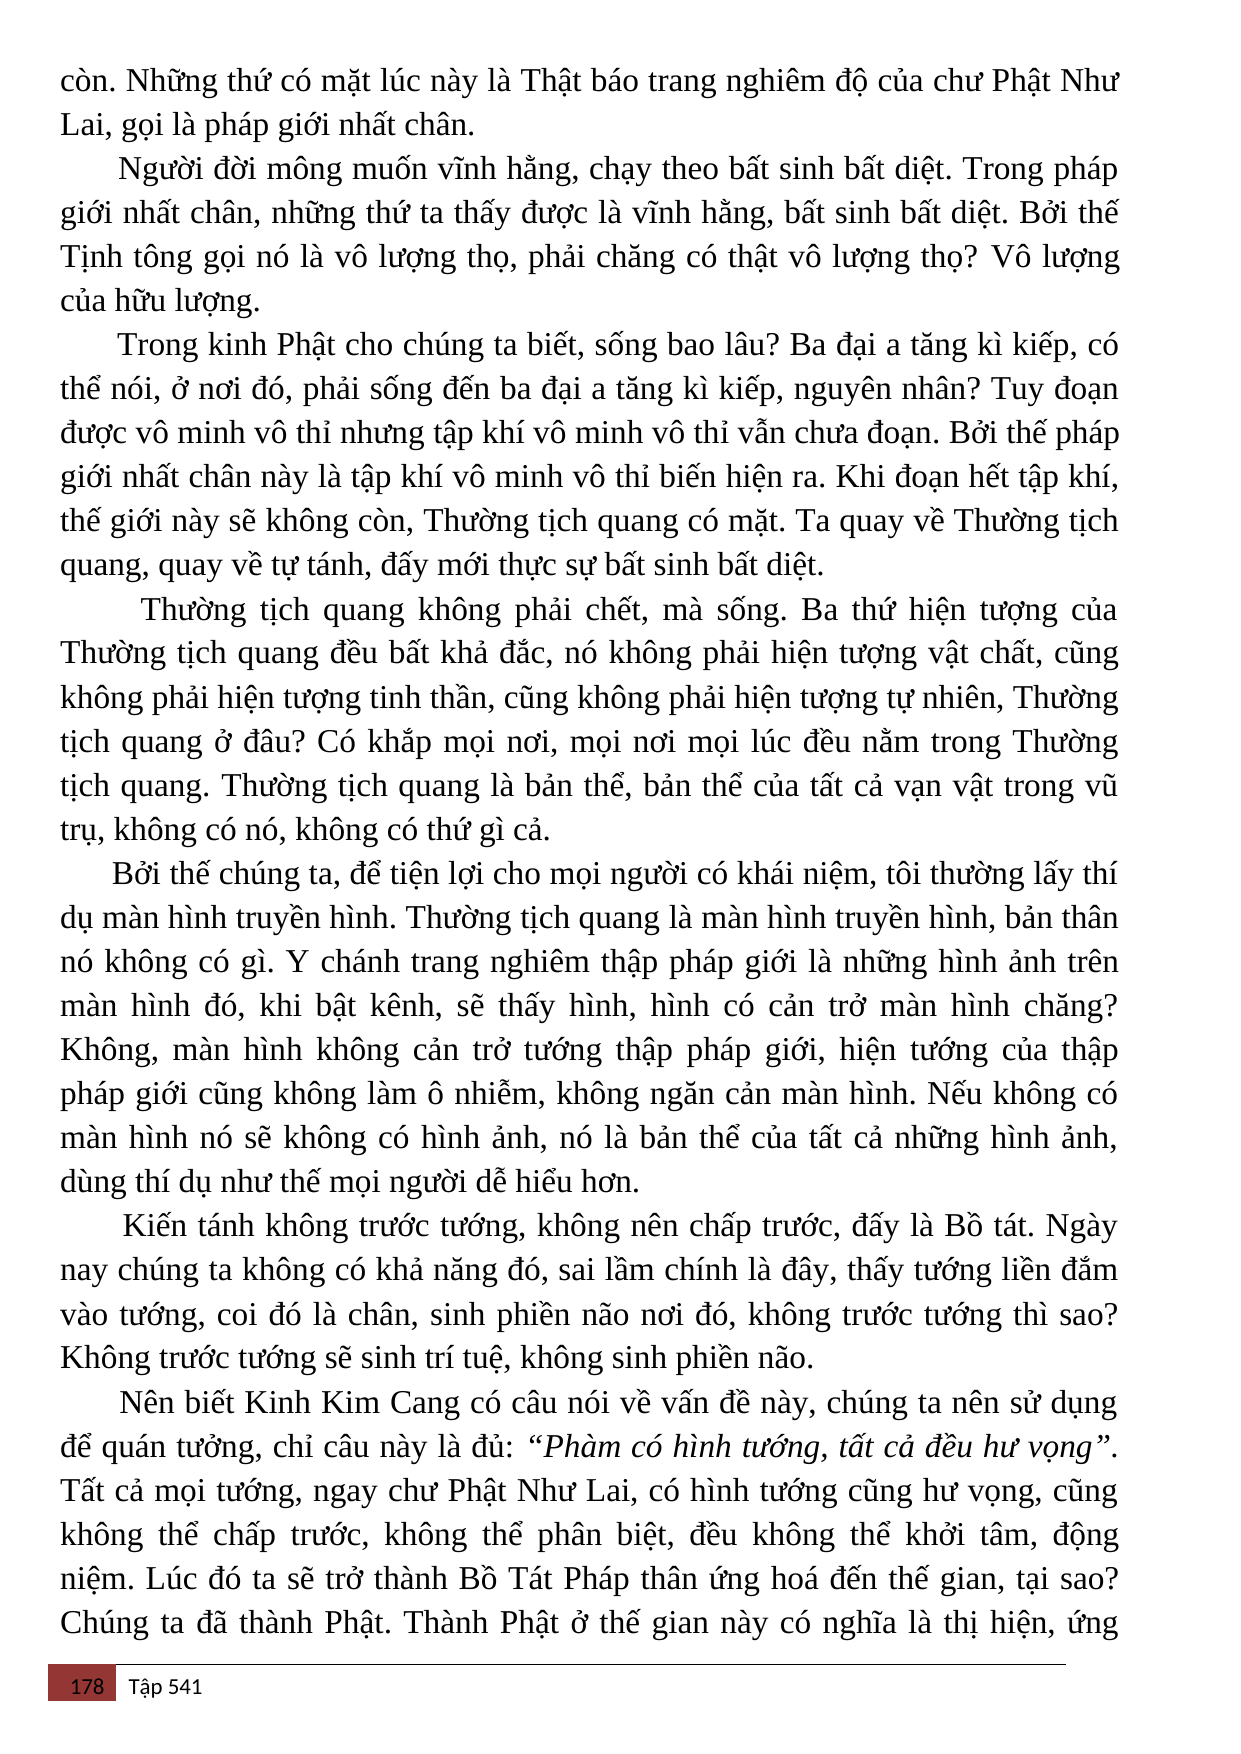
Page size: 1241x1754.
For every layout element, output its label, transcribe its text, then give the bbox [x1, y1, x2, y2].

text Bởi thế chúng ta, để tiện lợi cho mọi người có khái niệm, tôi thường lấy thí dụ màn hình truyền hình. Thường tịch quang là màn hình truyền hình, bản thân nó không có gì. Y chánh trang nghiêm thập pháp giới là những hình ảnh trên màn hình đó, khi bật kênh, sẽ thấy hình, hình có cản trở màn hình chăng? Không, màn hình không cản trở tướng thập pháp giới, hiện tướng của thập pháp giới cũng không làm ô nhiễm, không ngăn cản màn hình. Nếu không có màn hình nó sẽ không có hình ảnh, nó là bản thể của tất cả những hình ảnh, dùng thí dụ như thế mọi người dễ hiểu hơn. [60, 853, 1120, 1200]
text Kiến tánh không trước tướng, không nên chấp trước, đấy là Bồ tát. Ngày nay chúng ta không có khả năng đó, sai lầm chính là đây, thấy tướng liền đắm vào tướng, coi đó là chân, sinh phiền não nơi đó, không trước tướng thì sao? Không trước tướng sẽ sinh trí tuệ, không sinh phiền não. [60, 1206, 1120, 1376]
text Thường tịch quang không phải chết, mà sống. Ba thứ hiện tượng của Thường tịch quang đều bất khả đắc, nó không phải hiện tượng vật chất, cũng không phải hiện tượng tinh thần, cũng không phải hiện tượng tự nhiên, Thường tịch quang ở đâu? Có khắp mọi nơi, mọi nơi mọi lúc đều nằm trong Thường tịch quang. Thường tịch quang là bản thể, bản thể của tất cả vạn vật trong vũ trụ, không có nó, không có thứ gì cả. [60, 589, 1120, 847]
text Người đời mông muốn vĩnh hằng, chạy theo bất sinh bất diệt. Trong pháp giới nhất chân, những thứ ta thấy được là vĩnh hằng, bất sinh bất diệt. Bởi thế Tịnh tông gọi nó là vô lượng thọ, phải chăng có thật vô lượng thọ? Vô lượng của hữu lượng. [60, 148, 1120, 319]
text Trong kinh Phật cho chúng ta biết, sống bao lâu? Ba đại a tăng kì kiếp, có thể nói, ở nơi đó, phải sống đến ba đại a tăng kì kiếp, nguyên nhân? Tuy đoạn được vô minh vô thỉ nhưng tập khí vô minh vô thỉ vẫn chưa đoạn. Bởi thế pháp giới nhất chân này là tập khí vô minh vô thỉ biến hiện ra. Khi đoạn hết tập khí, thế giới này sẽ không còn, Thường tịch quang có mặt. Ta quay về Thường tịch quang, quay về tự tánh, đấy mới thực sự bất sinh bất diệt. [60, 324, 1120, 583]
